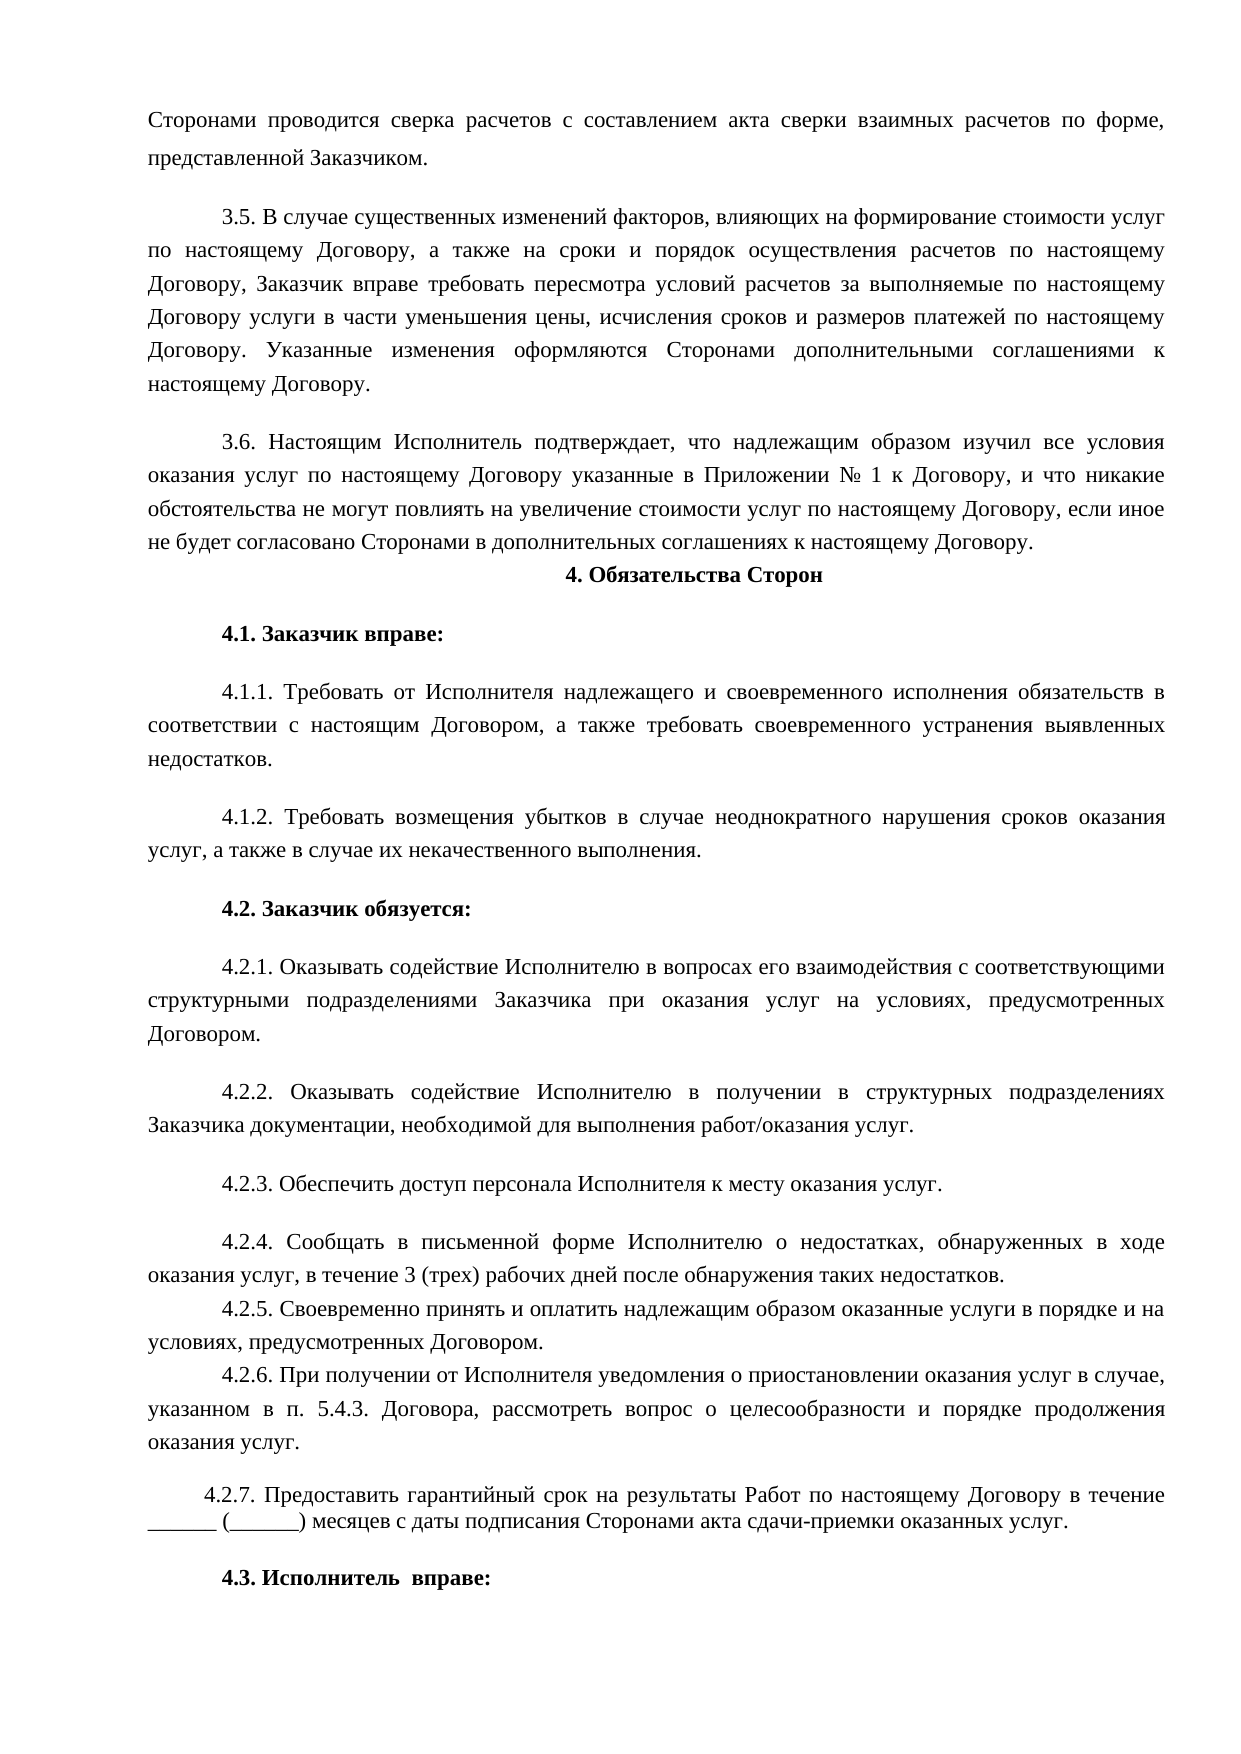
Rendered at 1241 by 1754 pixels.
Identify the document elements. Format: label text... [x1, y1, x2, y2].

text 4.2.2. Оказывать содействие Исполнителю в получении в структурных подразделениях Заказчика документации, необходимой для выполнения работ/оказания услуг. [148, 1073, 1167, 1139]
text 4.2. Заказчик обязуется: [148, 889, 1167, 923]
text 4.2.3. Обеспечить доступ персонала Исполнителя к месту оказания услуг. [148, 1164, 1167, 1198]
text 4.2.5. Своевременно принять и оплатить надлежащим образом оказанные услуги в порядке и на условиях, предусмотренных Договором. [148, 1289, 1167, 1356]
text 3.5. В случае существенных изменений факторов, влияющих на формирование стоимости услуг по настоящему Договору, а также на сроки и порядок осуществления расчетов по настоящему Договору, Заказчик вправе требовать пересмотра условий расчетов за выполняемые по настоящему Договору услуги в части уменьшения цены, исчисления сроков и размеров платежей по настоящему Договору. Указанные изменения оформляются Сторонами дополнительными соглашениями к настоящему Договору. [148, 198, 1167, 398]
text 4.3. Исполнитель вправе: [148, 1559, 1167, 1592]
text 4.2.1. Оказывать содействие Исполнителю в вопросах его взаимодействия с соответствующими структурными подразделениями Заказчика при оказания услуг на условиях, предусмотренных Договором. [148, 948, 1167, 1048]
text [148, 98, 1167, 173]
text 4.2.6. При получении от Исполнителя уведомления о приостановлении оказания услуг в случае, указанном в п. 5.4.3. Договора, рассмотреть вопрос о целесообразности и порядке продолжения оказания услуг. [148, 1356, 1167, 1456]
text 4.1.2. Требовать возмещения убытков в случае неоднократного нарушения сроков оказания услуг, а также в случае их некачественного выполнения. [148, 798, 1167, 864]
text 3.6. Настоящим Исполнитель подтверждает, что надлежащим образом изучил все условия оказания услуг по настоящему Договору указанные в Приложении № 1 к Договору, и что никакие обстоятельства не могут повлиять на увеличение стоимости услуг по настоящему Договору, если иное не будет согласовано Сторонами в дополнительных соглашениях к настоящему Договору. [148, 423, 1167, 556]
subtitle 4. Обязательства Сторон [148, 556, 1167, 589]
text 4.2.7. Предоставить гарантийный срок на результаты Работ по настоящему Договору в течение ______ (______) месяцев с даты подписания Сторонами акта сдачи-приемки оказанных услуг. [148, 1481, 1167, 1534]
text 4.1. Заказчик вправе: [148, 614, 1167, 648]
text 4.1.1. Требовать от Исполнителя надлежащего и своевременного исполнения обязательств в соответствии с настоящим Договором, а также требовать своевременного устранения выявленных недостатков. [148, 673, 1167, 773]
text 4.2.4. Сообщать в письменной форме Исполнителю о недостатках, обнаруженных в ходе оказания услуг, в течение 3 (трех) рабочих дней после обнаружения таких недостатков. [148, 1223, 1167, 1289]
